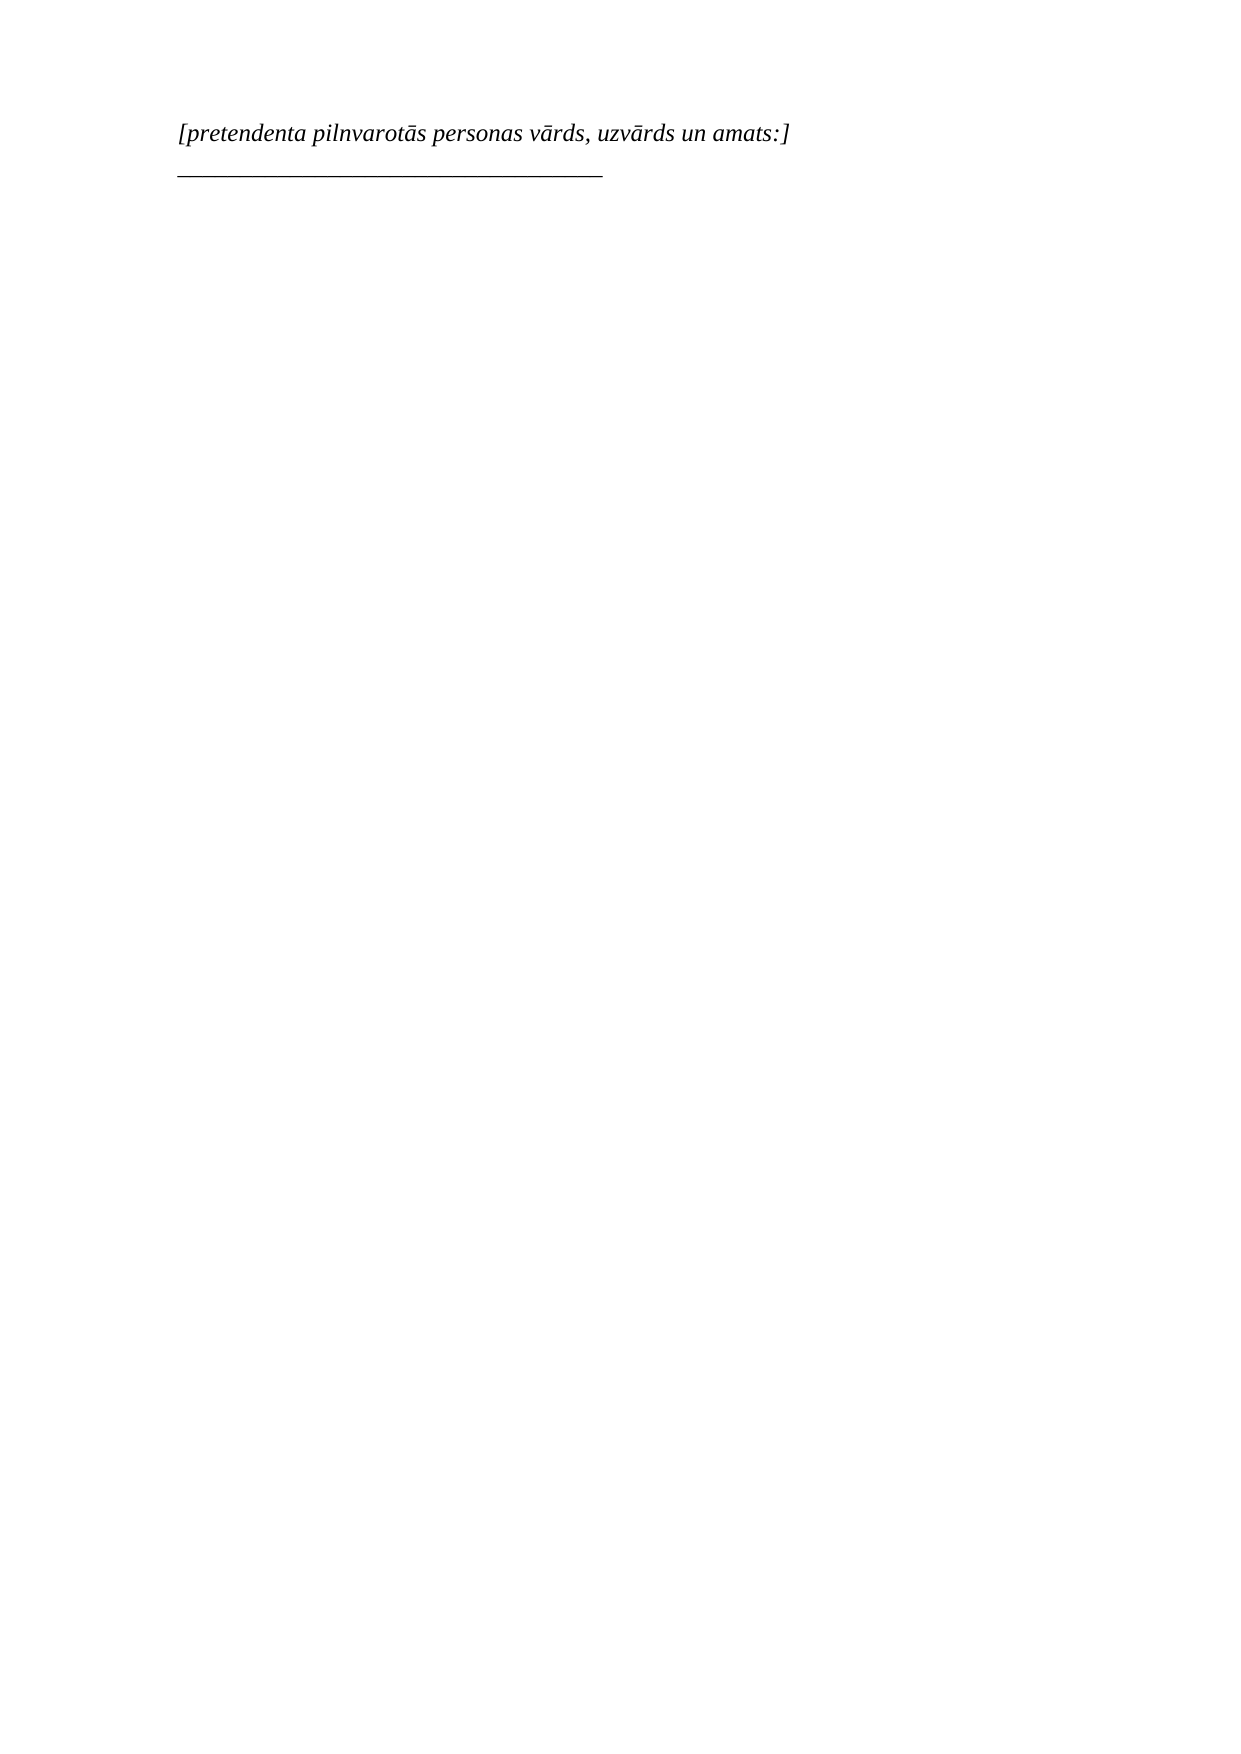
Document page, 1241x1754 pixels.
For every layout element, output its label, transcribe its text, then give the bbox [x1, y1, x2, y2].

text [pretendenta pilnvarotās personas vārds, uzvārds un amats:] __________________________________ [177, 118, 1152, 180]
